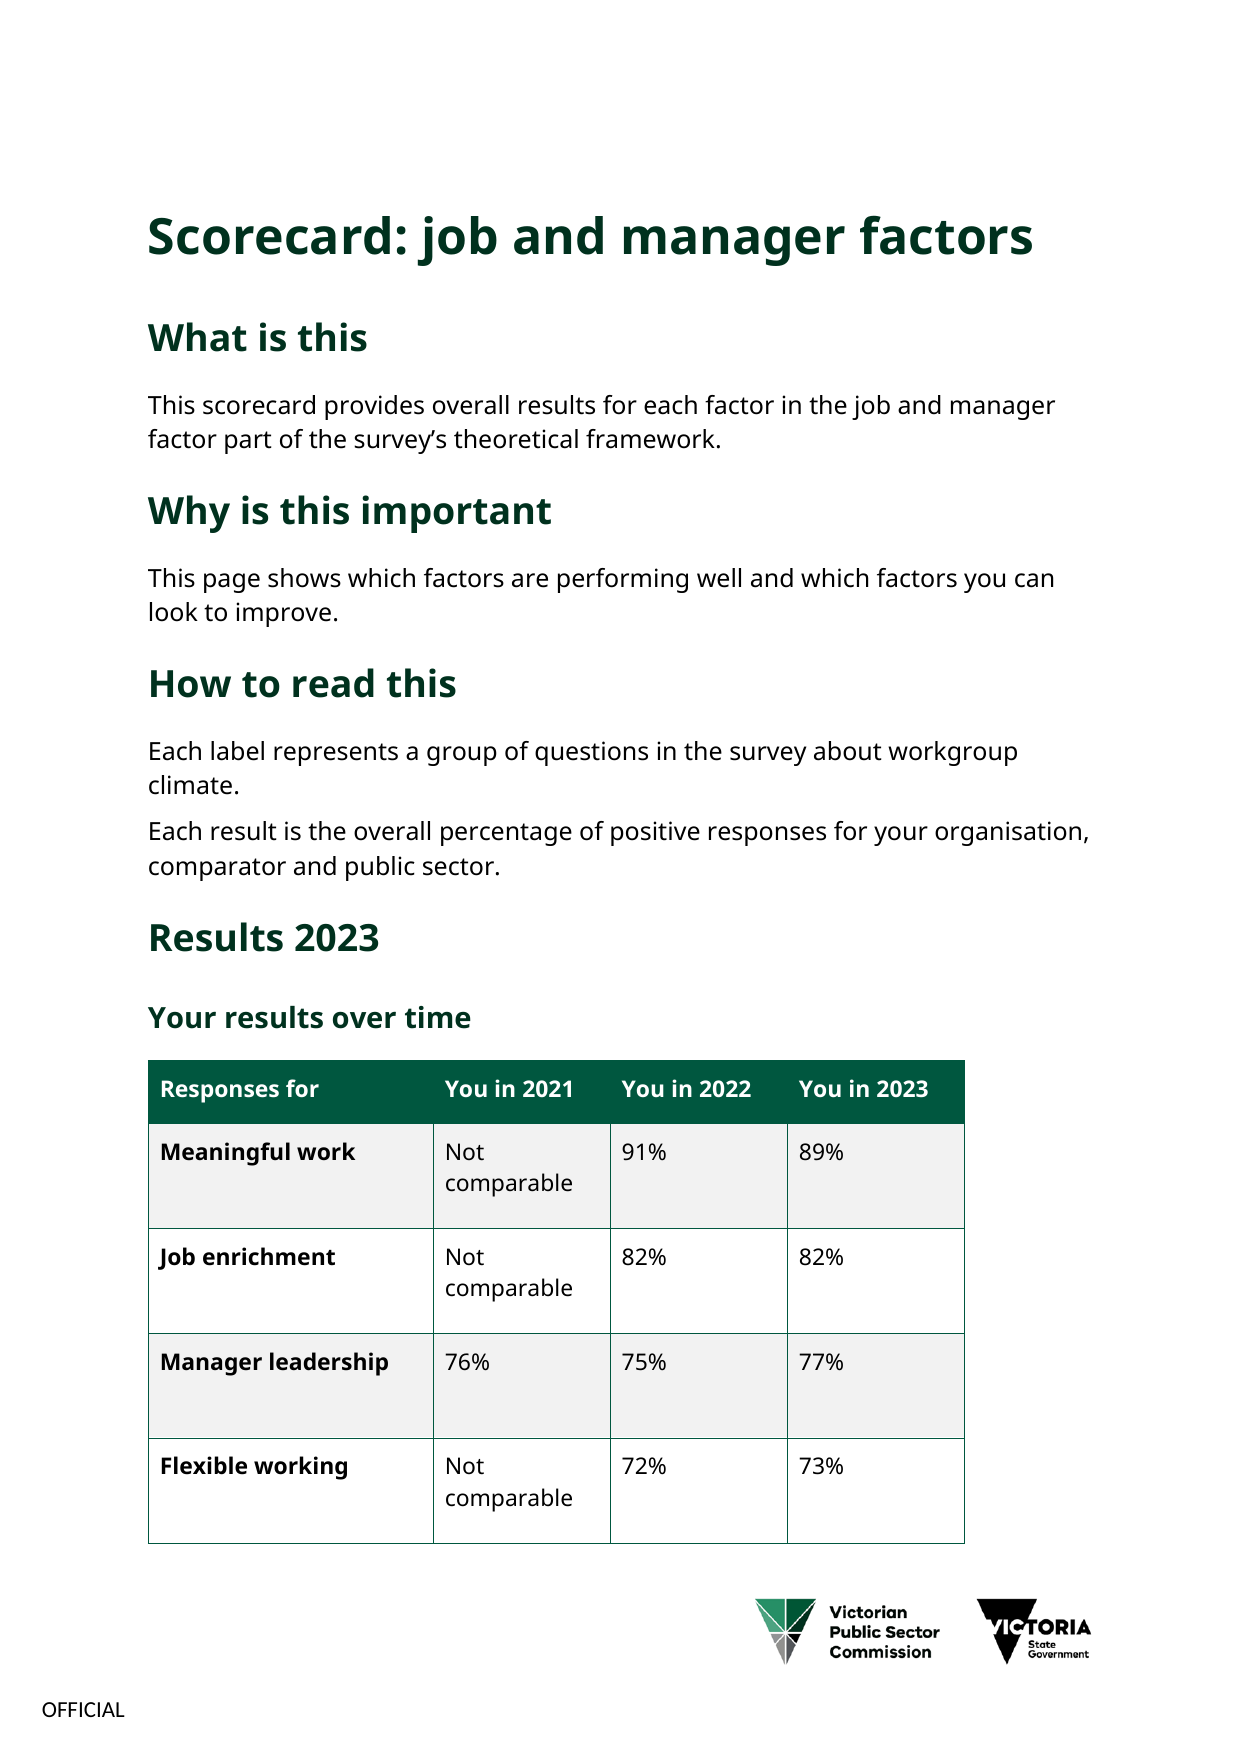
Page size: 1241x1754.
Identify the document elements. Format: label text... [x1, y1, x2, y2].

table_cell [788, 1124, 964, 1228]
subtitle Why is this important [148, 484, 1092, 536]
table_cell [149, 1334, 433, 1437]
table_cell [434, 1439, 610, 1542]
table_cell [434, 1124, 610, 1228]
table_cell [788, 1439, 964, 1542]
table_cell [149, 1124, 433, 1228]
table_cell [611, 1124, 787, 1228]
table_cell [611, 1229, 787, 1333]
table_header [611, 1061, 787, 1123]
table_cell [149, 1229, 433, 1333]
subtitle What is this [148, 311, 1092, 362]
subtitle Your results over time [148, 998, 1092, 1037]
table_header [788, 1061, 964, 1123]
text This scorecard provides overall results for each factor in the job and manager factor part of the survey’s theoretical framework. [148, 387, 1092, 455]
subtitle How to read this [148, 658, 1092, 709]
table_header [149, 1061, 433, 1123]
text This page shows which factors are performing well and which factors you can look to improve. [148, 560, 1092, 628]
subtitle Results 2023 [148, 911, 1092, 962]
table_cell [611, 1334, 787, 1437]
text Each result is the overall percentage of positive responses for your organisation, comparator and public sector. [148, 814, 1092, 882]
subtitle Scorecard: job and manager factors [148, 201, 1092, 269]
picture [754, 1598, 1093, 1666]
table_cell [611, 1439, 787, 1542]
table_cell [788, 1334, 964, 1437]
text Each label represents a group of questions in the survey about workgroup climate. [148, 733, 1092, 802]
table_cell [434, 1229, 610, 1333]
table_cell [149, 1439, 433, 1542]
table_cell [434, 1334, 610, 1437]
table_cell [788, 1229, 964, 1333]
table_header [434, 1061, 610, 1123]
